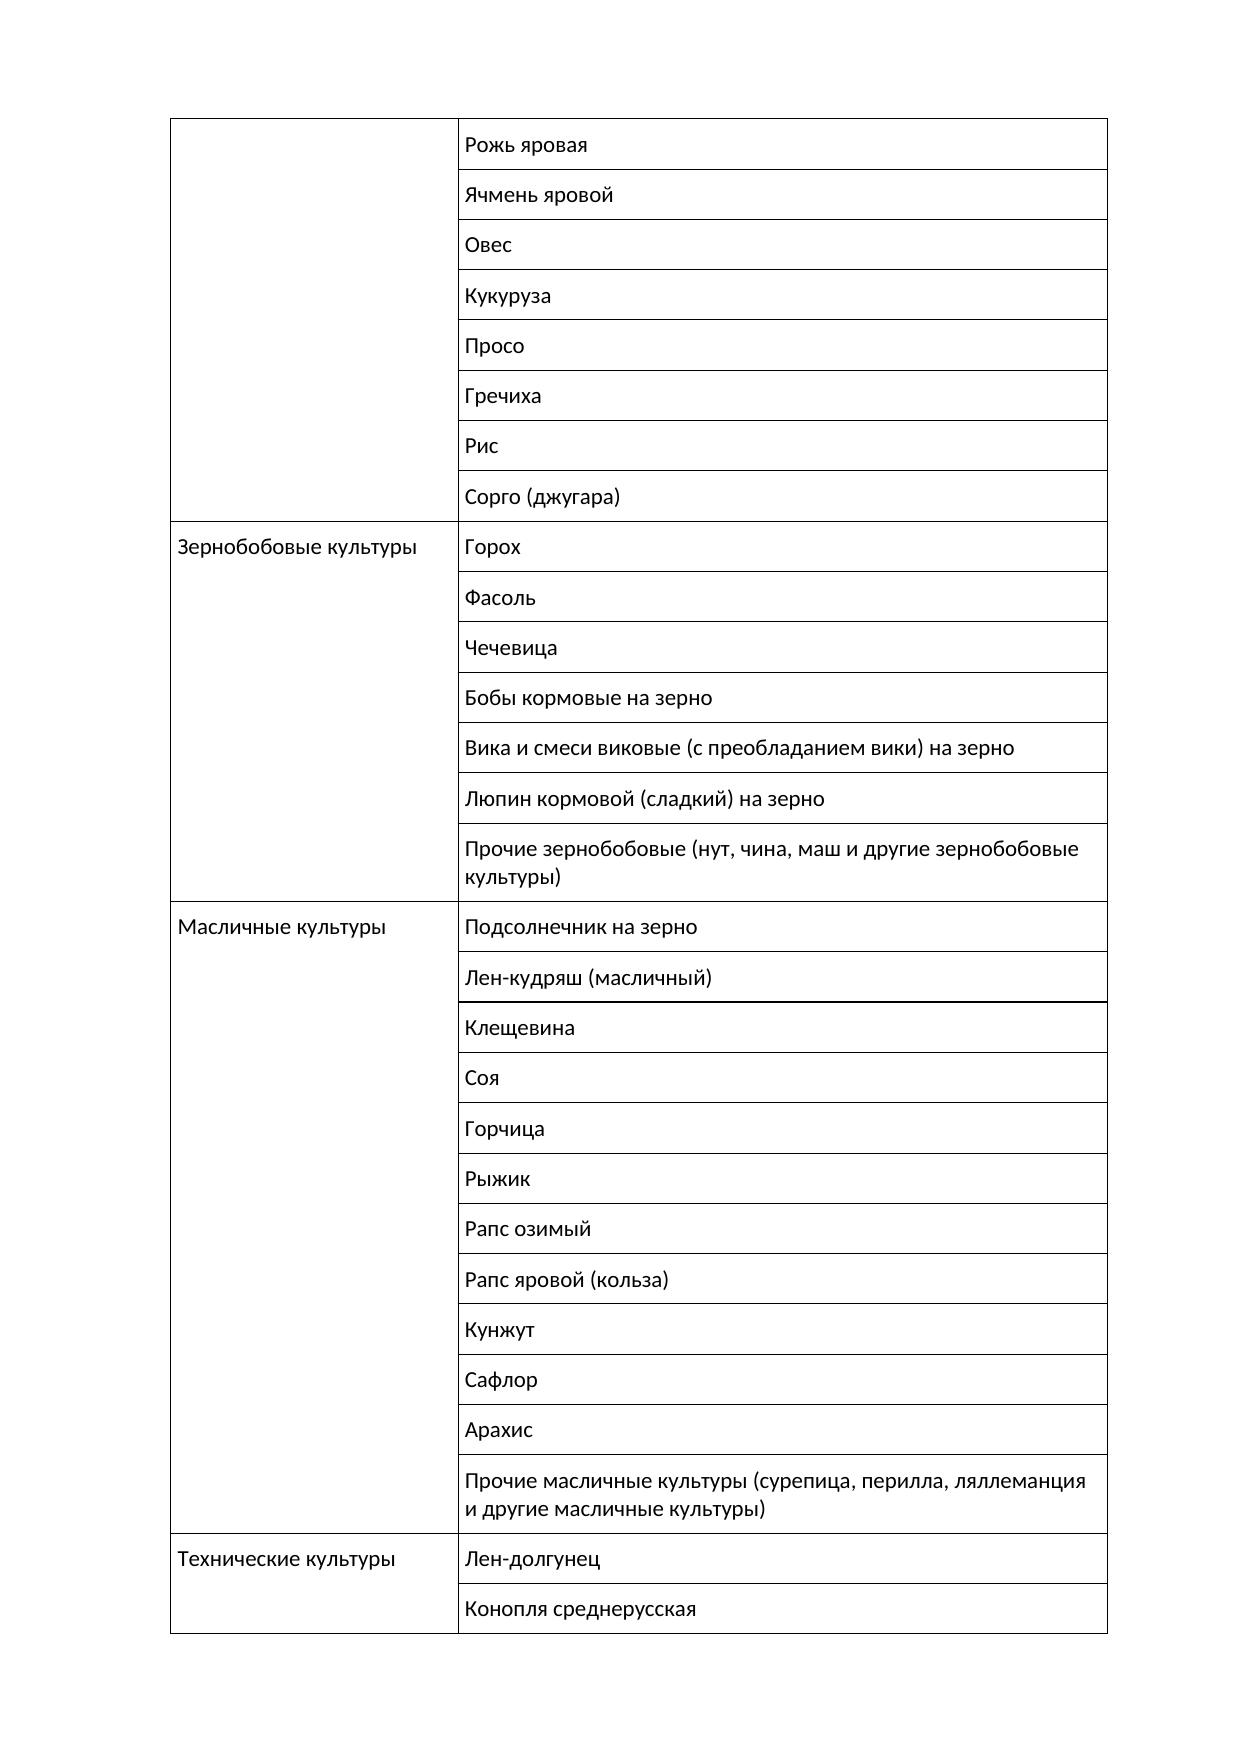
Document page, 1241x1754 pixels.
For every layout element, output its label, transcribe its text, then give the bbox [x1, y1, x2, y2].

table_cell Арахис [459, 1405, 1107, 1454]
table_cell Рапс озимый [459, 1204, 1107, 1253]
table_cell Соя [459, 1053, 1107, 1102]
table_cell Горчица [459, 1103, 1107, 1152]
table_cell Рис [459, 421, 1107, 470]
table_cell Клещевина [459, 1003, 1107, 1052]
table_cell Лен-кудряш (масличный) [459, 952, 1107, 1001]
table_cell Рыжик [459, 1154, 1107, 1203]
table_cell Рапс яровой (кольза) [459, 1254, 1107, 1303]
table_cell Горох [459, 522, 1107, 571]
table_cell Просо [459, 320, 1107, 370]
table_cell Гречиха [459, 371, 1107, 420]
table_cell Подсолнечник на зерно [459, 902, 1107, 951]
table_cell Кукуруза [459, 270, 1107, 319]
table_cell Лен-долгунец [459, 1534, 1107, 1583]
table_cell Фасоль [459, 572, 1107, 621]
table_cell Прочие зернобобовые (нут, чина, маш и другие зернобобовые культуры) [459, 824, 1107, 901]
table_cell Бобы кормовые на зерно [459, 673, 1107, 722]
table_cell Ячмень яровой [459, 170, 1107, 219]
table_cell Овес [459, 220, 1107, 269]
table_cell Зернобобовые культуры [171, 522, 458, 901]
table_cell Сорго (джугара) [459, 471, 1107, 521]
table_cell Люпин кормовой (сладкий) на зерно [459, 773, 1107, 822]
table_cell Вика и смеси виковые (с преобладанием вики) на зерно [459, 723, 1107, 772]
table_cell Рожь яровая [459, 119, 1107, 168]
table_cell Конопля среднерусская [459, 1584, 1107, 1633]
table_cell Чечевица [459, 622, 1107, 672]
table_cell Кунжут [459, 1304, 1107, 1354]
table_cell Масличные культуры [171, 902, 458, 1533]
table_cell Технические культуры [171, 1534, 458, 1633]
table_cell Сафлор [459, 1355, 1107, 1404]
table_cell Прочие масличные культуры (сурепица, перилла, ляллеманция и другие масличные культуры) [459, 1455, 1107, 1533]
